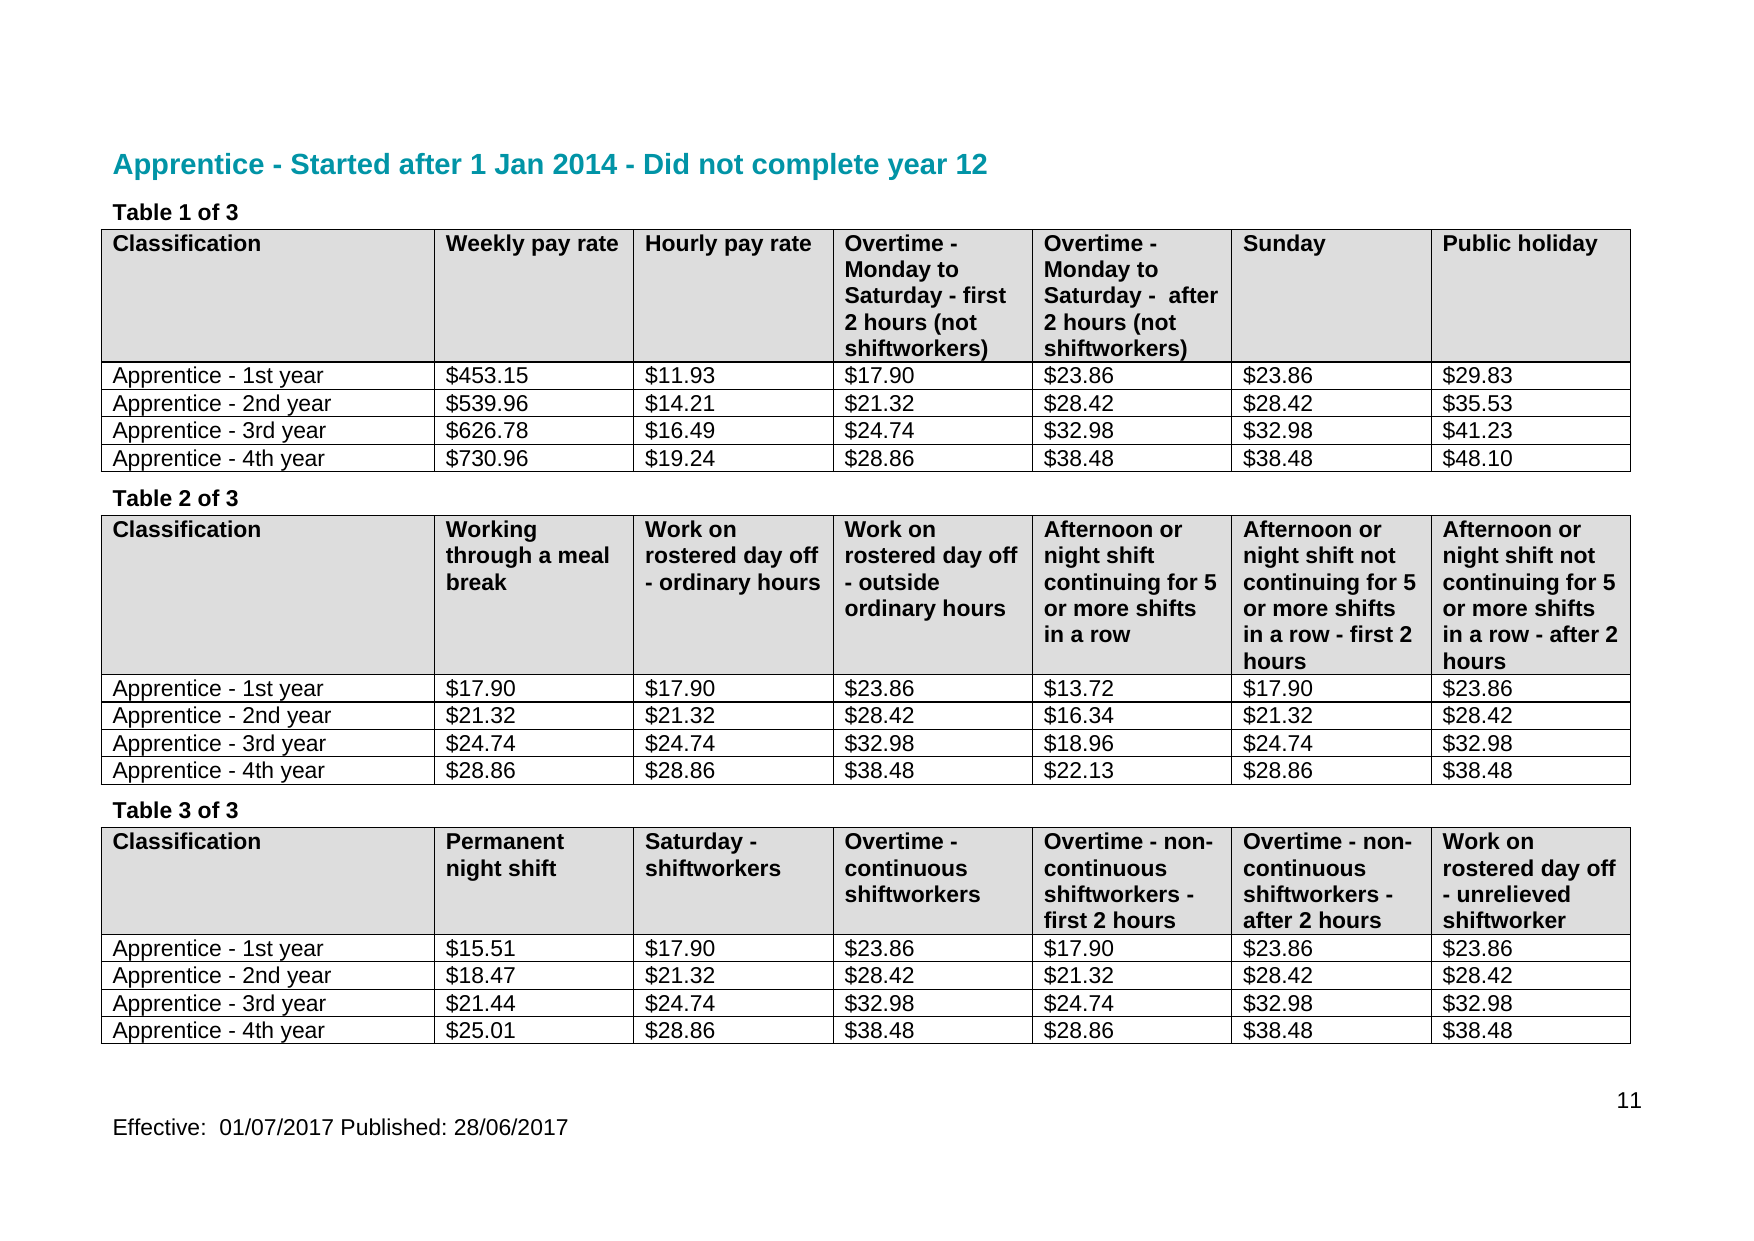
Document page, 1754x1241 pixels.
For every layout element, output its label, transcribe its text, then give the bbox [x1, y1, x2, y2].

table_cell $23.86 [834, 675, 1032, 701]
table_cell $28.86 [834, 445, 1032, 471]
table_header Afternoon or night shift not continuing for 5 or more shifts in a row - after 2 hours [1432, 516, 1630, 674]
table_cell $28.42 [1432, 703, 1630, 729]
table_cell $23.86 [1432, 675, 1630, 701]
table_cell Apprentice - 3rd year [102, 730, 434, 756]
table_cell $18.96 [1033, 730, 1231, 756]
table_cell Apprentice - 1st year [102, 675, 434, 701]
table_cell Apprentice - 1st year [102, 363, 434, 389]
table_cell $21.32 [634, 703, 833, 729]
table_header Classification [102, 516, 434, 674]
table_cell $48.10 [1432, 445, 1630, 471]
table_cell $626.78 [435, 417, 633, 444]
table_cell $15.51 [435, 935, 633, 961]
table_header Saturday - shiftworkers [634, 828, 833, 934]
table_cell $730.96 [435, 445, 633, 471]
table_cell $28.86 [1033, 1017, 1231, 1043]
table_header Classification [102, 828, 434, 934]
table_header Work on rostered day off - outside ordinary hours [834, 516, 1032, 674]
table_cell $38.48 [834, 1017, 1032, 1043]
table_cell $28.42 [1232, 962, 1431, 988]
table_cell $32.98 [1432, 990, 1630, 1016]
table_cell $18.47 [435, 962, 633, 988]
table_cell $23.86 [834, 935, 1032, 961]
table_cell $24.74 [1232, 730, 1431, 756]
subtitle Apprentice - Started after 1 Jan 2014 - Did not complete year 12 [112, 147, 1642, 181]
table_cell $38.48 [834, 757, 1032, 783]
table_header Work on rostered day off - unrelieved shiftworker [1432, 828, 1630, 934]
table_cell $21.32 [435, 703, 633, 729]
table_header Overtime - Monday to Saturday - first 2 hours (not shiftworkers) [834, 230, 1032, 361]
table_header Working through a meal break [435, 516, 633, 674]
table_cell $28.42 [834, 703, 1032, 729]
table_cell $28.42 [1033, 390, 1231, 416]
table_cell $17.90 [435, 675, 633, 701]
table_cell Apprentice - 3rd year [102, 990, 434, 1016]
table_cell $32.98 [1232, 990, 1431, 1016]
table_cell Apprentice - 1st year [102, 935, 434, 961]
table_cell Apprentice - 2nd year [102, 703, 434, 729]
table_header Hourly pay rate [634, 230, 833, 361]
table_header Permanent night shift [435, 828, 633, 934]
text Table 1 of 3 [112, 198, 1642, 225]
table_header Afternoon or night shift continuing for 5 or more shifts in a row [1033, 516, 1231, 674]
table_cell $24.74 [634, 730, 833, 756]
table_cell $17.90 [634, 935, 833, 961]
table_cell Apprentice - 2nd year [102, 962, 434, 988]
table_cell $32.98 [834, 730, 1032, 756]
table_header Overtime - continuous shiftworkers [834, 828, 1032, 934]
table_cell $16.49 [634, 417, 833, 444]
table_cell $17.90 [1232, 675, 1431, 701]
table_cell $21.32 [834, 390, 1032, 416]
table_cell $41.23 [1432, 417, 1630, 444]
table_cell $38.48 [1232, 445, 1431, 471]
table_cell $28.86 [1232, 757, 1431, 783]
table_cell Apprentice - 4th year [102, 1017, 434, 1043]
table_cell $28.42 [1232, 390, 1431, 416]
table_cell $23.86 [1033, 363, 1231, 389]
table_cell $17.90 [834, 363, 1032, 389]
table_cell $21.32 [1033, 962, 1231, 988]
table_header Public holiday [1432, 230, 1630, 361]
table_cell $38.48 [1432, 757, 1630, 783]
table_cell $24.74 [1033, 990, 1231, 1016]
table_cell Apprentice - 4th year [102, 757, 434, 783]
table_header Overtime - non-continuous shiftworkers - after 2 hours [1232, 828, 1431, 934]
table_header Overtime - Monday to Saturday - after 2 hours (not shiftworkers) [1033, 230, 1231, 361]
table_cell $23.86 [1232, 363, 1431, 389]
table_cell $539.96 [435, 390, 633, 416]
table_header Sunday [1232, 230, 1431, 361]
table_header Afternoon or night shift not continuing for 5 or more shifts in a row - first 2 hours [1232, 516, 1431, 674]
table_cell $16.34 [1033, 703, 1231, 729]
table_cell Apprentice - 4th year [102, 445, 434, 471]
table_cell $17.90 [634, 675, 833, 701]
table_cell $32.98 [1432, 730, 1630, 756]
table_cell $32.98 [834, 990, 1032, 1016]
table_cell $32.98 [1033, 417, 1231, 444]
table_cell $38.48 [1232, 1017, 1431, 1043]
table_cell $453.15 [435, 363, 633, 389]
table_cell $28.86 [435, 757, 633, 783]
table_cell $21.44 [435, 990, 633, 1016]
table_cell $24.74 [435, 730, 633, 756]
table_cell $28.42 [834, 962, 1032, 988]
table_cell $17.90 [1033, 935, 1231, 961]
table_cell $24.74 [834, 417, 1032, 444]
table_cell $11.93 [634, 363, 833, 389]
table_cell $14.21 [634, 390, 833, 416]
table_cell $21.32 [1232, 703, 1431, 729]
table_header Classification [102, 230, 434, 361]
table_cell $38.48 [1432, 1017, 1630, 1043]
table_cell $28.86 [634, 757, 833, 783]
table_cell $13.72 [1033, 675, 1231, 701]
text Table 2 of 3 [112, 484, 1642, 511]
table_header Weekly pay rate [435, 230, 633, 361]
table_cell $24.74 [634, 990, 833, 1016]
table_cell $38.48 [1033, 445, 1231, 471]
table_cell $29.83 [1432, 363, 1630, 389]
table_cell $23.86 [1232, 935, 1431, 961]
table_header Work on rostered day off - ordinary hours [634, 516, 833, 674]
table_cell $25.01 [435, 1017, 633, 1043]
table_cell $28.86 [634, 1017, 833, 1043]
table_header Overtime - non-continuous shiftworkers - first 2 hours [1033, 828, 1231, 934]
table_cell $21.32 [634, 962, 833, 988]
table_cell $23.86 [1432, 935, 1630, 961]
table_cell $28.42 [1432, 962, 1630, 988]
table_cell Apprentice - 2nd year [102, 390, 434, 416]
table_cell Apprentice - 3rd year [102, 417, 434, 444]
text Table 3 of 3 [112, 797, 1642, 823]
table_cell $32.98 [1232, 417, 1431, 444]
table_cell $19.24 [634, 445, 833, 471]
table_cell $22.13 [1033, 757, 1231, 783]
table_cell $35.53 [1432, 390, 1630, 416]
